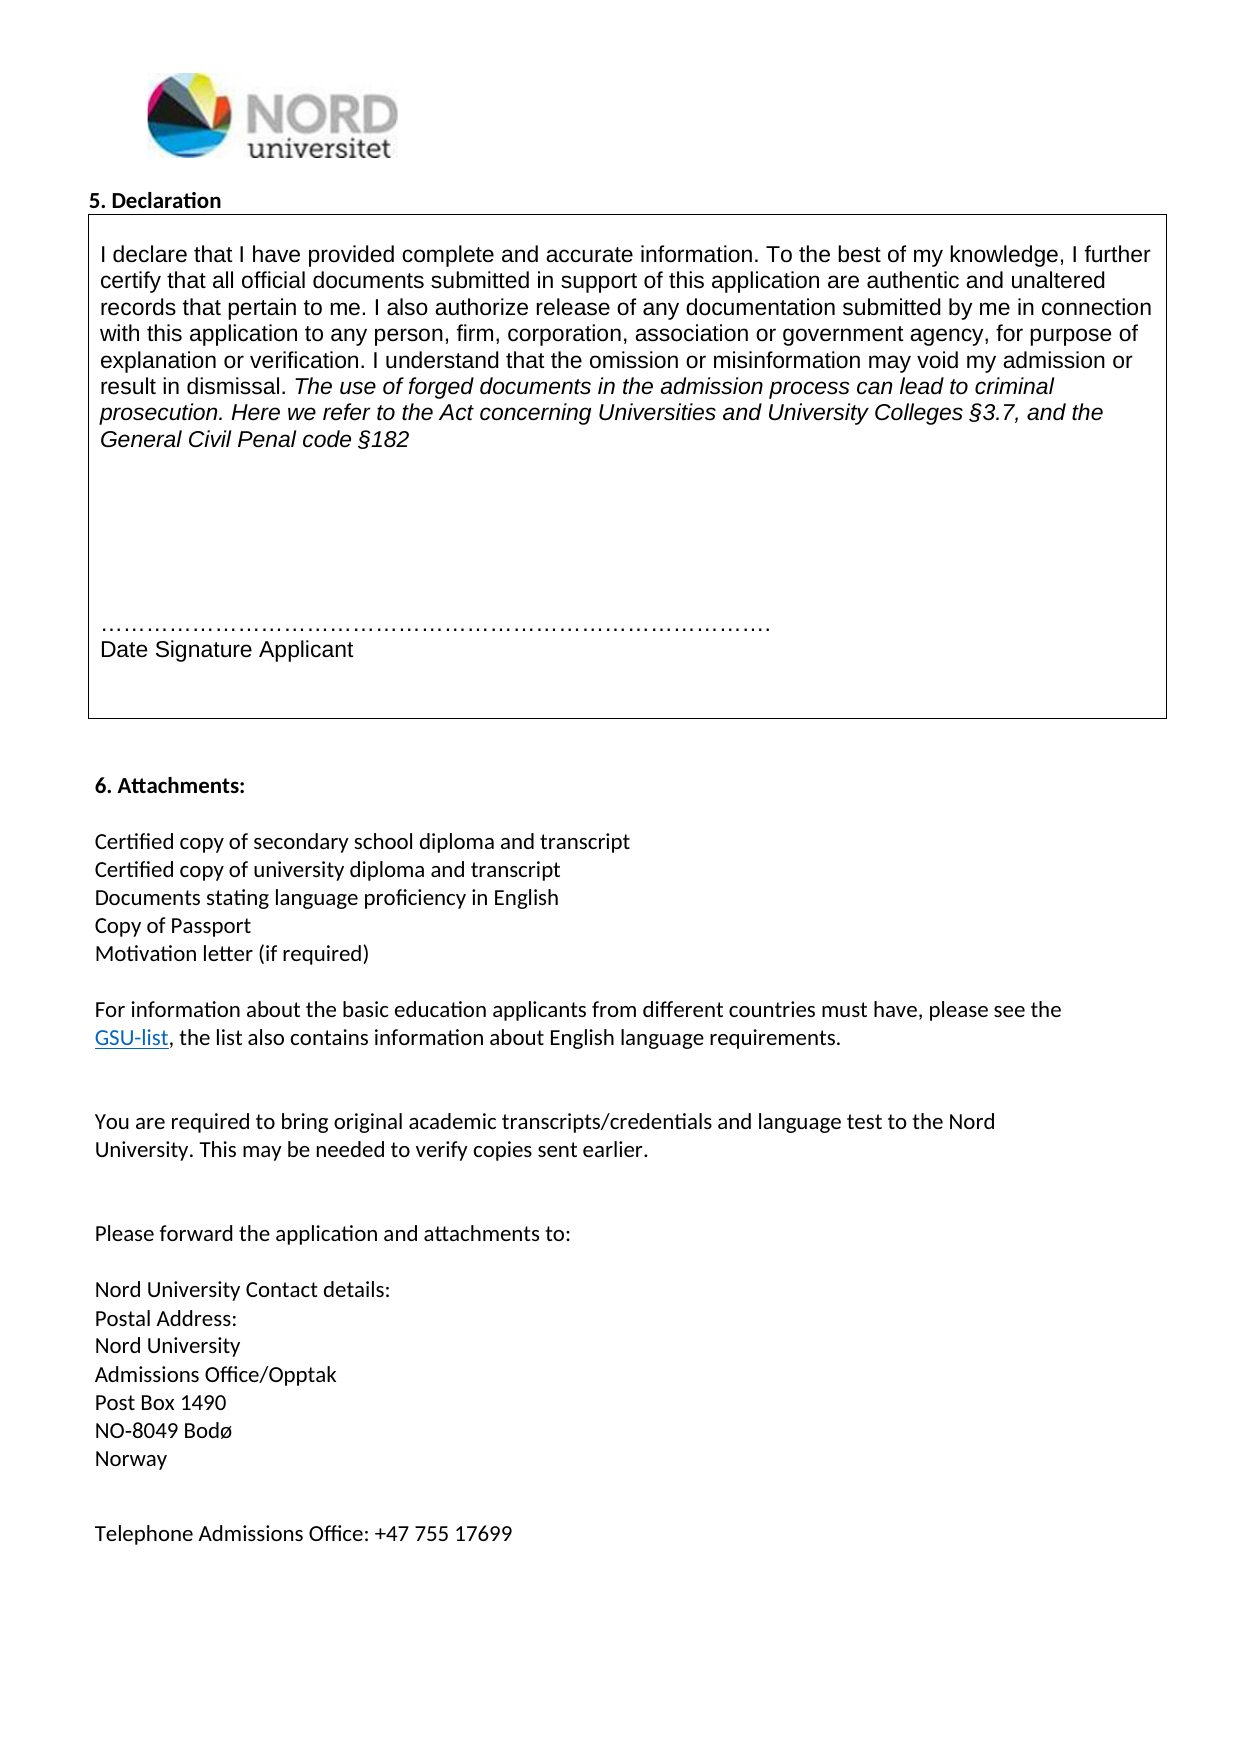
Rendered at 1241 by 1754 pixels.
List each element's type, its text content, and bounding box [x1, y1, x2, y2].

text Admissions Office/Opptak [94, 1360, 1093, 1388]
text For information about the basic education applicants from different countries must have, please see the GSU-list, the list also contains information about English language requirements. [94, 995, 1093, 1051]
text 6. Attachments: [94, 771, 1093, 799]
text Nord University Contact details: [94, 1276, 1093, 1304]
text NO‐8049 Bodø [94, 1416, 1093, 1444]
text Documents stating language proficiency in English [94, 883, 1093, 911]
text Nord University [94, 1332, 1093, 1360]
text Norway [94, 1444, 1093, 1472]
table_header I declare that I have provided complete and accurate information. To the best of my knowledge, I further certify that all official documents submitted in support of this application are authentic and unaltered records that pertain to me. I also authorize release of any documentation submitted by me in connection with this application to any person, firm, corporation, association or government agency, for purpose of explanation or verification. I understand that the omission or misinformation may void my admission or result in dismissal. The use of forged documents in the admission process can lead to criminal prosecution. Here we refer to the Act concerning Universities and University Colleges §3.7, and the General Civil Penal code §182 ……………………………………………………………………………. Date Signature Applicant [89, 215, 1166, 717]
text Copy of Passport [94, 911, 1093, 939]
text 5. Declaration [88, 186, 1093, 214]
text Certified copy of secondary school diploma and transcript [94, 827, 1093, 855]
text Motivation letter (if required) [94, 939, 1093, 967]
picture [147, 73, 398, 158]
text Telephone Admissions Office: +47 755 17699 [94, 1519, 1093, 1547]
text Certified copy of university diploma and transcript [94, 855, 1093, 883]
text Postal Address: [94, 1304, 1093, 1332]
text Please forward the application and attachments to: [94, 1219, 1093, 1248]
text Post Box 1490 [94, 1388, 1093, 1416]
text You are required to bring original academic transcripts/credentials and language test to the Nord University. This may be needed to verify copies sent earlier. [148, 1107, 1093, 1163]
